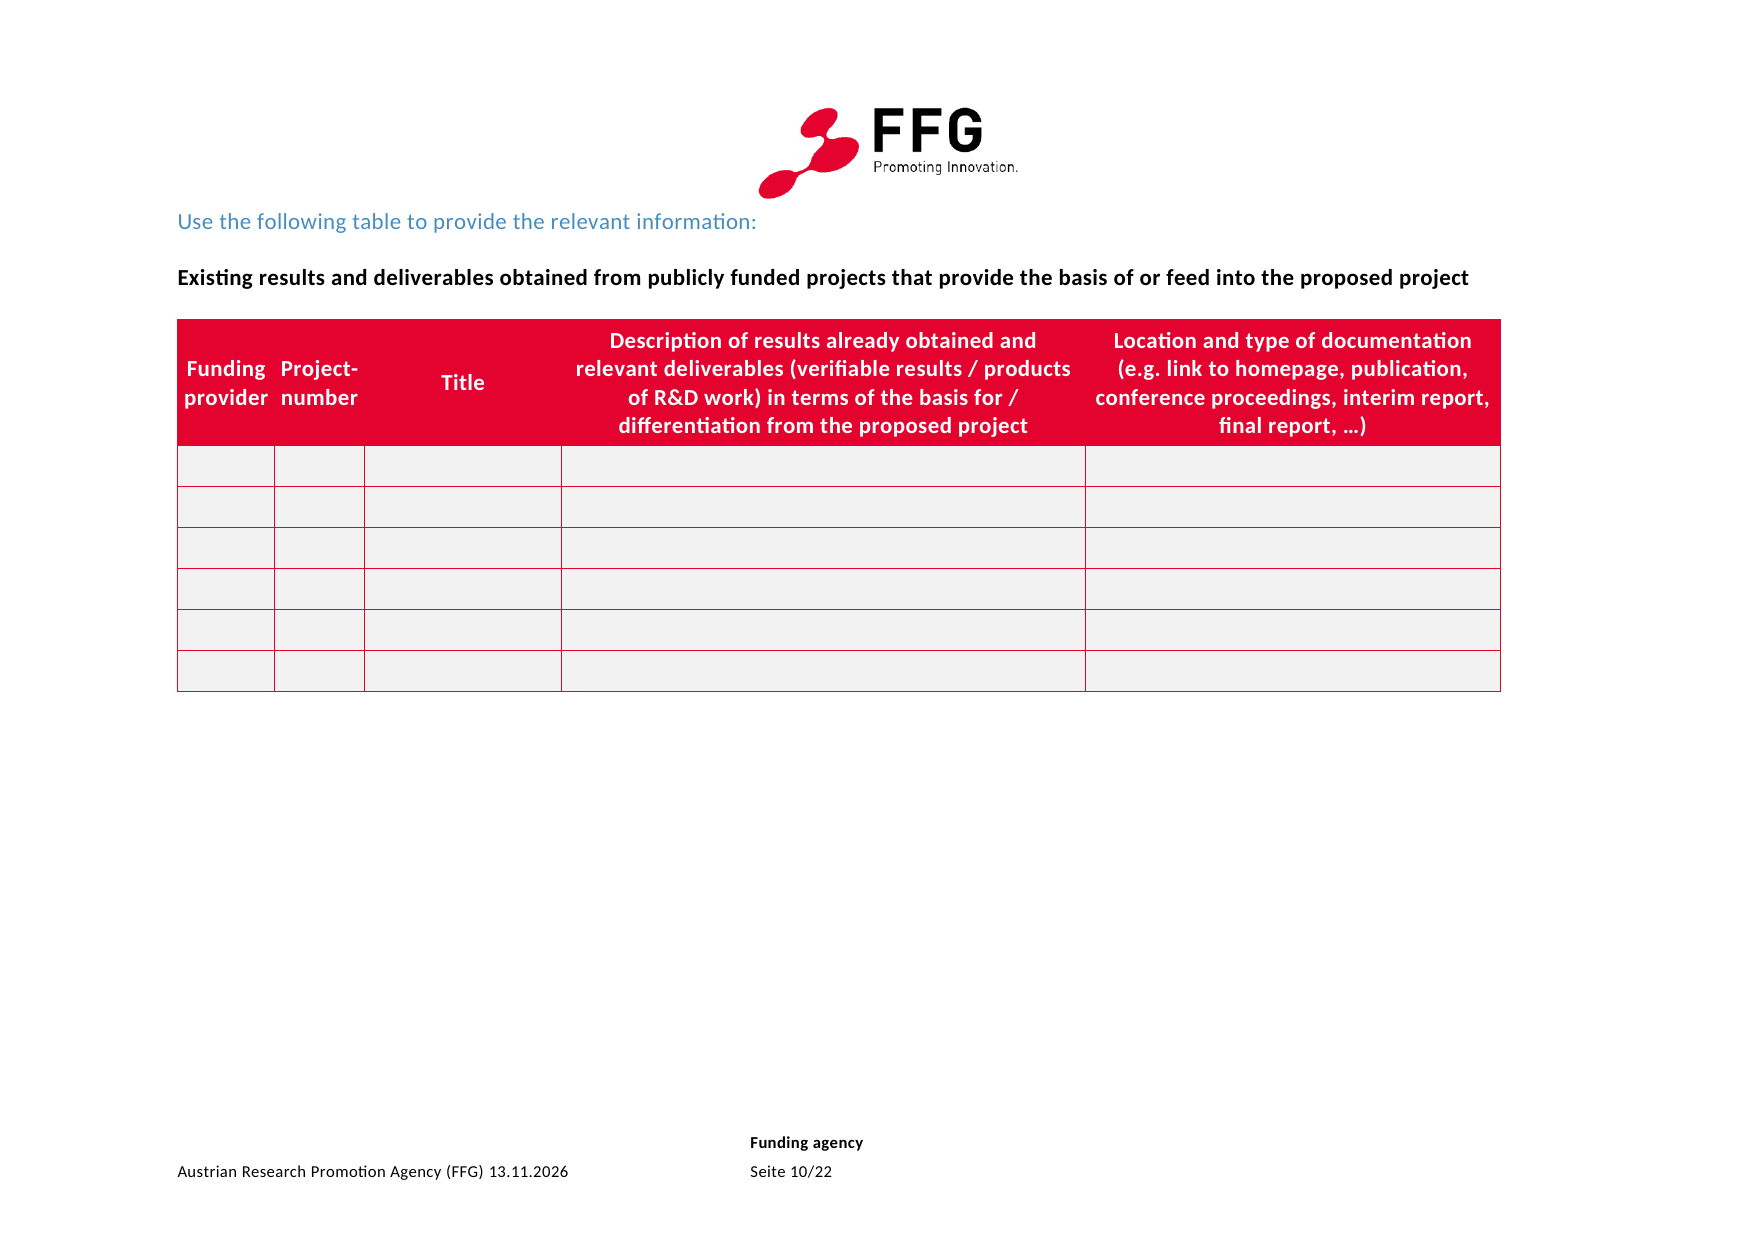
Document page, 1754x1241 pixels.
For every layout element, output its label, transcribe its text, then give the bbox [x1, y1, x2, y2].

table_cell [275, 610, 364, 650]
table_cell [562, 487, 1085, 527]
table_cell [1086, 528, 1500, 568]
picture [758, 107, 1018, 199]
text Existing results and deliverables obtained from publicly funded projects that provide the basis of or feed into the proposed project [177, 263, 1500, 291]
table_cell [275, 446, 364, 486]
table_cell [562, 651, 1085, 691]
table_cell [1086, 651, 1500, 691]
table_cell [365, 651, 561, 691]
table_cell [562, 528, 1085, 568]
table_cell [275, 528, 364, 568]
table_cell [178, 651, 274, 691]
table_cell [1086, 446, 1500, 486]
table_cell [178, 610, 274, 650]
table_cell [365, 610, 561, 650]
text Use the following table to provide the relevant information: [177, 207, 1500, 235]
table_cell [178, 446, 274, 486]
table_header Description of results already obtained and relevant deliverables (verifiable results / products of R&D work) in terms of the basis for / differentiation from the proposed project [562, 320, 1085, 445]
table_cell [178, 569, 274, 609]
table_header Title [365, 320, 561, 445]
table_cell [365, 569, 561, 609]
table_header Location and type of documentation (e.g. link to homepage, publication, conference proceedings, interim report, final report, …) [1086, 320, 1500, 445]
table_cell [1086, 487, 1500, 527]
table_cell [562, 446, 1085, 486]
table_cell [562, 569, 1085, 609]
table_cell [365, 487, 561, 527]
table_cell [365, 528, 561, 568]
table_header Funding provider [178, 320, 274, 445]
table_cell [275, 569, 364, 609]
table_cell [275, 651, 364, 691]
table_header Project-number [275, 320, 364, 445]
table_cell [178, 487, 274, 527]
table_cell [275, 487, 364, 527]
table_cell [365, 446, 561, 486]
table_cell [1086, 569, 1500, 609]
table_cell [178, 528, 274, 568]
table_cell [562, 610, 1085, 650]
table_cell [1086, 610, 1500, 650]
